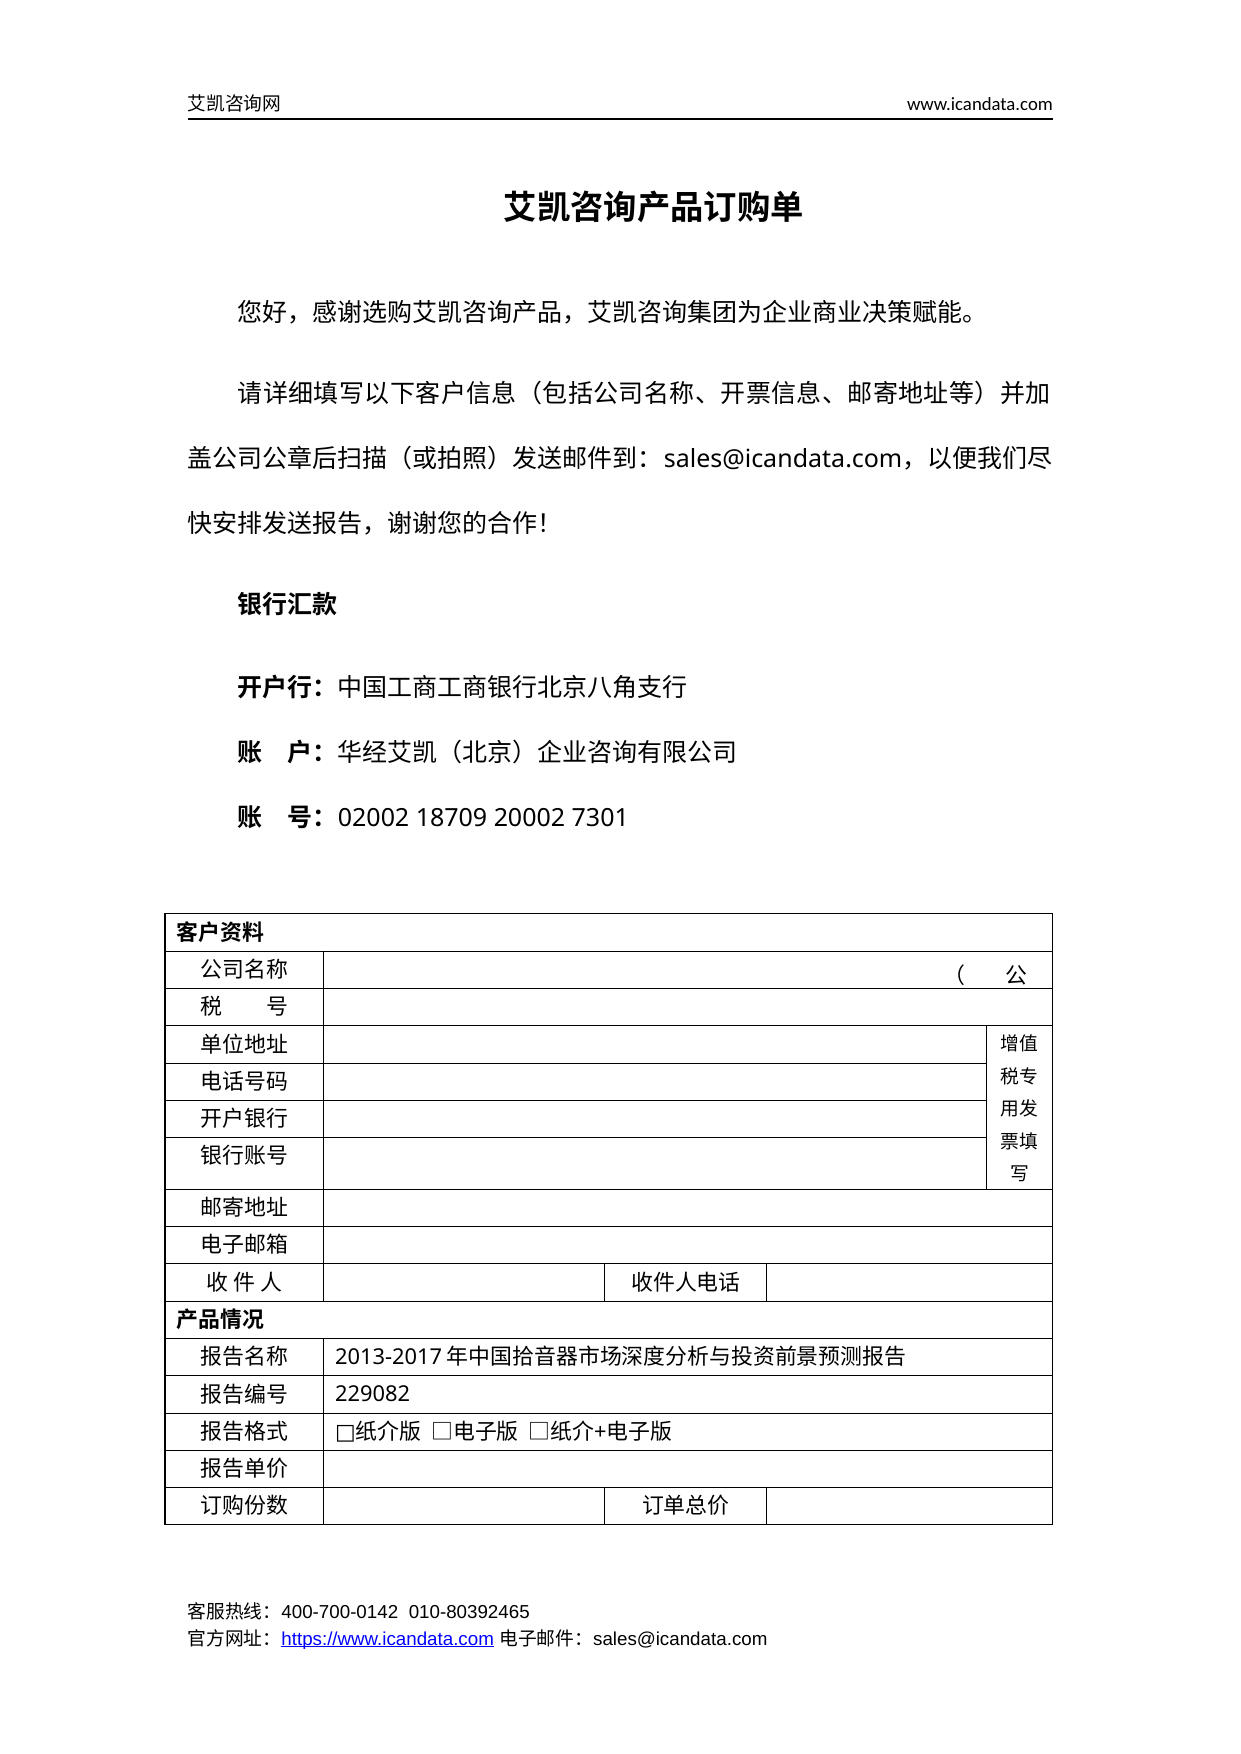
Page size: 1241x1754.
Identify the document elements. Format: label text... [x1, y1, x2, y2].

table_cell 2013-2017年中国拾音器市场深度分析与投资前景预测报告 [324, 1339, 1052, 1375]
table_cell [324, 1488, 604, 1524]
table_cell 产品情况 [166, 1302, 1052, 1338]
table_cell 报告格式 [166, 1414, 323, 1450]
text 您好，感谢选购艾凯咨询产品，艾凯咨询集团为企业商业决策赋能。 [187, 278, 1053, 343]
text 请详细填写以下客户信息（包括公司名称、开票信息、邮寄地址等）并加盖公司公章后扫描（或拍照）发送邮件到：sales@icandata.com，以便我们尽快安排发送报告，谢谢您的合作！ [187, 359, 1053, 554]
table_cell [324, 1227, 1052, 1263]
table_cell 订单总价 [605, 1488, 766, 1524]
table_cell [324, 1138, 986, 1189]
table_cell 单位地址 [166, 1026, 323, 1062]
table_cell [324, 1190, 1052, 1226]
table_cell 增值税专用发票填写 [987, 1026, 1052, 1189]
table_cell 电子邮箱 [166, 1227, 323, 1263]
table_cell 收 件 人 [166, 1264, 323, 1301]
table_cell 收件人电话 [605, 1264, 766, 1301]
text 艾凯咨询产品订购单 [187, 172, 1053, 237]
table_cell 订购份数 [166, 1488, 323, 1524]
table_cell 报告编号 [166, 1376, 323, 1412]
table_cell 报告名称 [166, 1339, 323, 1375]
table_cell [767, 1488, 1052, 1524]
text 账 户：华经艾凯（北京）企业咨询有限公司 [187, 718, 1053, 783]
table_cell 税 号 [166, 989, 323, 1025]
table_cell [324, 1026, 986, 1062]
table_cell 银行账号 [166, 1138, 323, 1189]
table_cell 邮寄地址 [166, 1190, 323, 1226]
text 账 号：02002 18709 20002 7301 [187, 783, 1053, 848]
table_cell [324, 952, 1052, 988]
table_cell [324, 1264, 604, 1301]
table_header 客户资料 [166, 914, 1052, 951]
table_cell [767, 1264, 1052, 1301]
table_cell [324, 1064, 986, 1100]
text 银行汇款 [187, 570, 1053, 635]
table_cell 开户银行 [166, 1101, 323, 1137]
table_cell [324, 1451, 1052, 1487]
table_cell 报告单价 [166, 1451, 323, 1487]
table_cell [324, 989, 1052, 1025]
table_cell 229082 [324, 1376, 1052, 1412]
table_cell [324, 1101, 986, 1137]
text 开户行：中国工商工商银行北京八角支行 [187, 653, 1053, 718]
table_cell □纸介版 □电子版 □纸介+电子版 [324, 1414, 1052, 1450]
table_cell 电话号码 [166, 1064, 323, 1100]
table_cell 公司名称 [166, 952, 323, 988]
